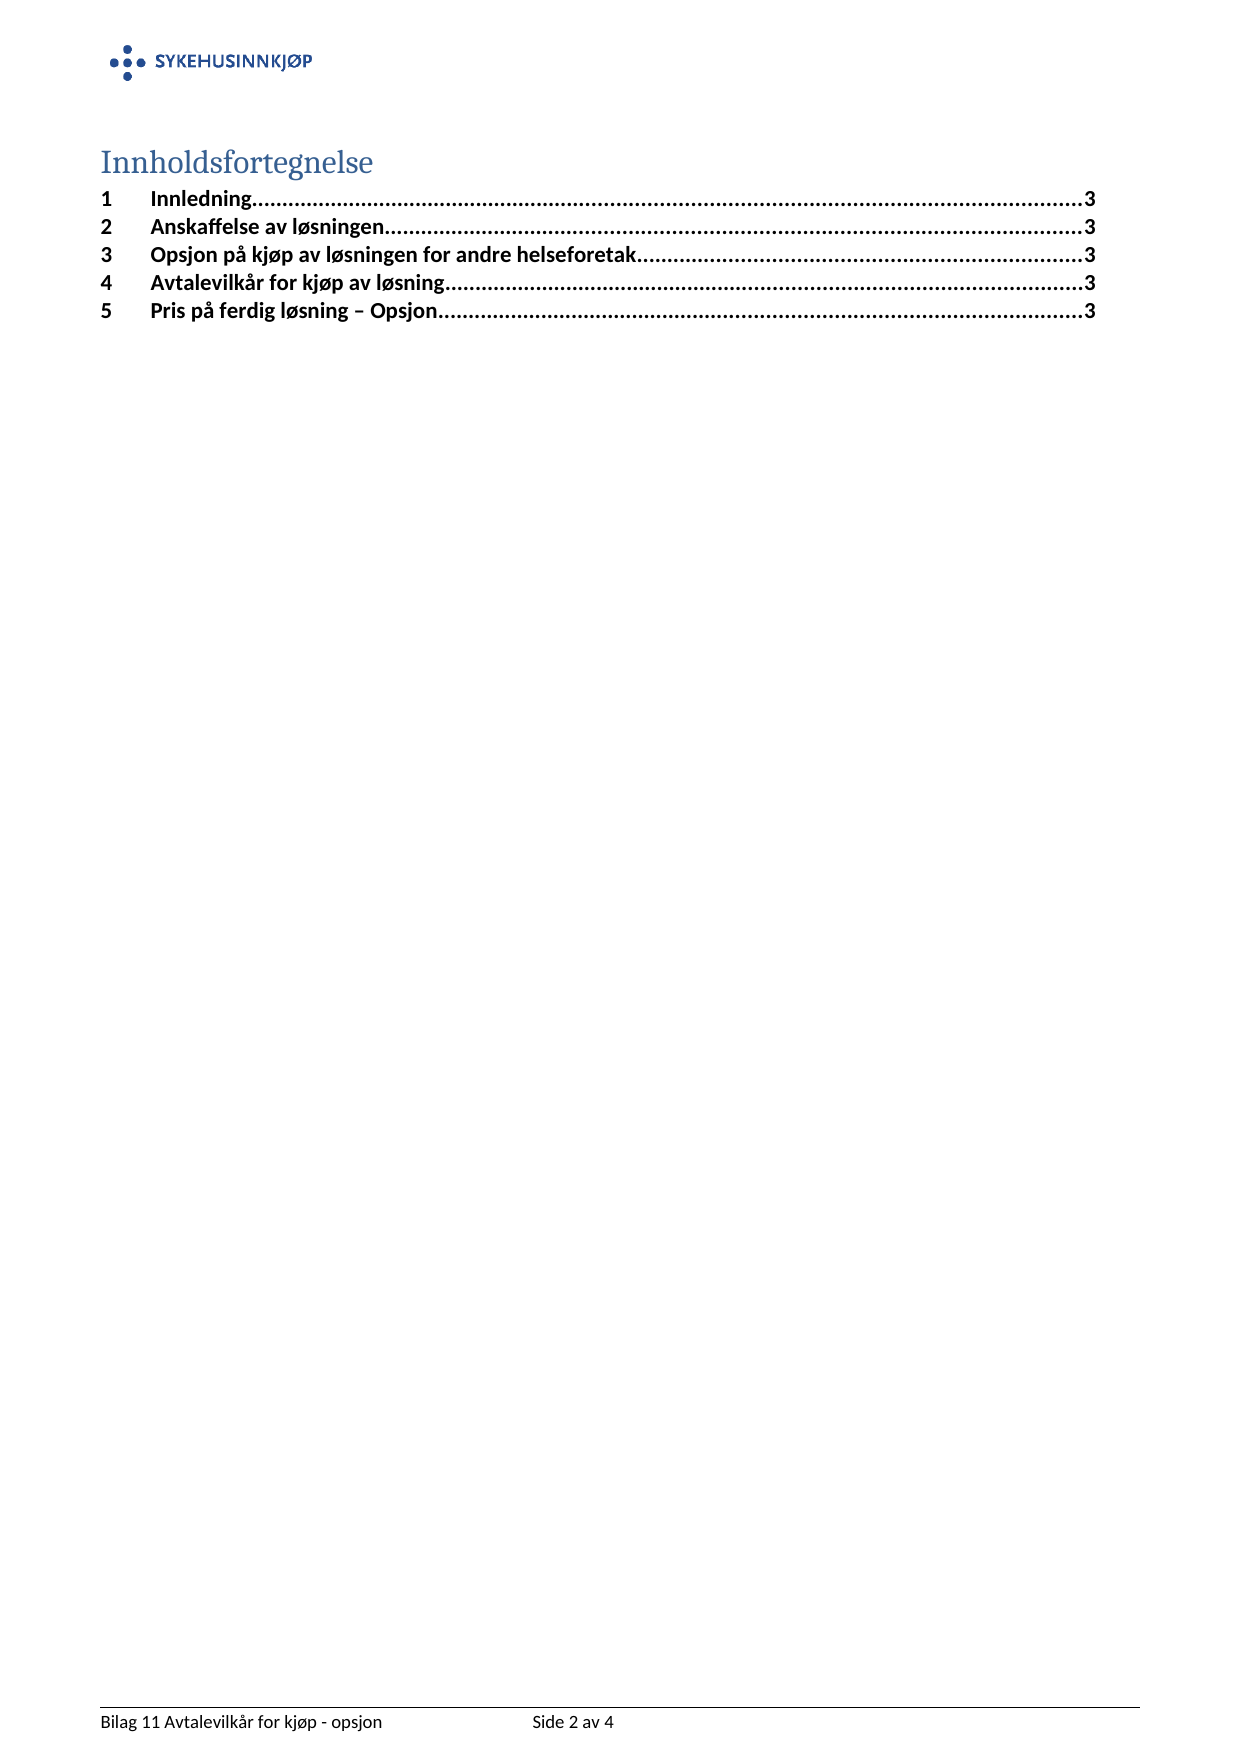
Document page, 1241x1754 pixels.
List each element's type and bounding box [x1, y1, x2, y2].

picture [100, 37, 332, 88]
